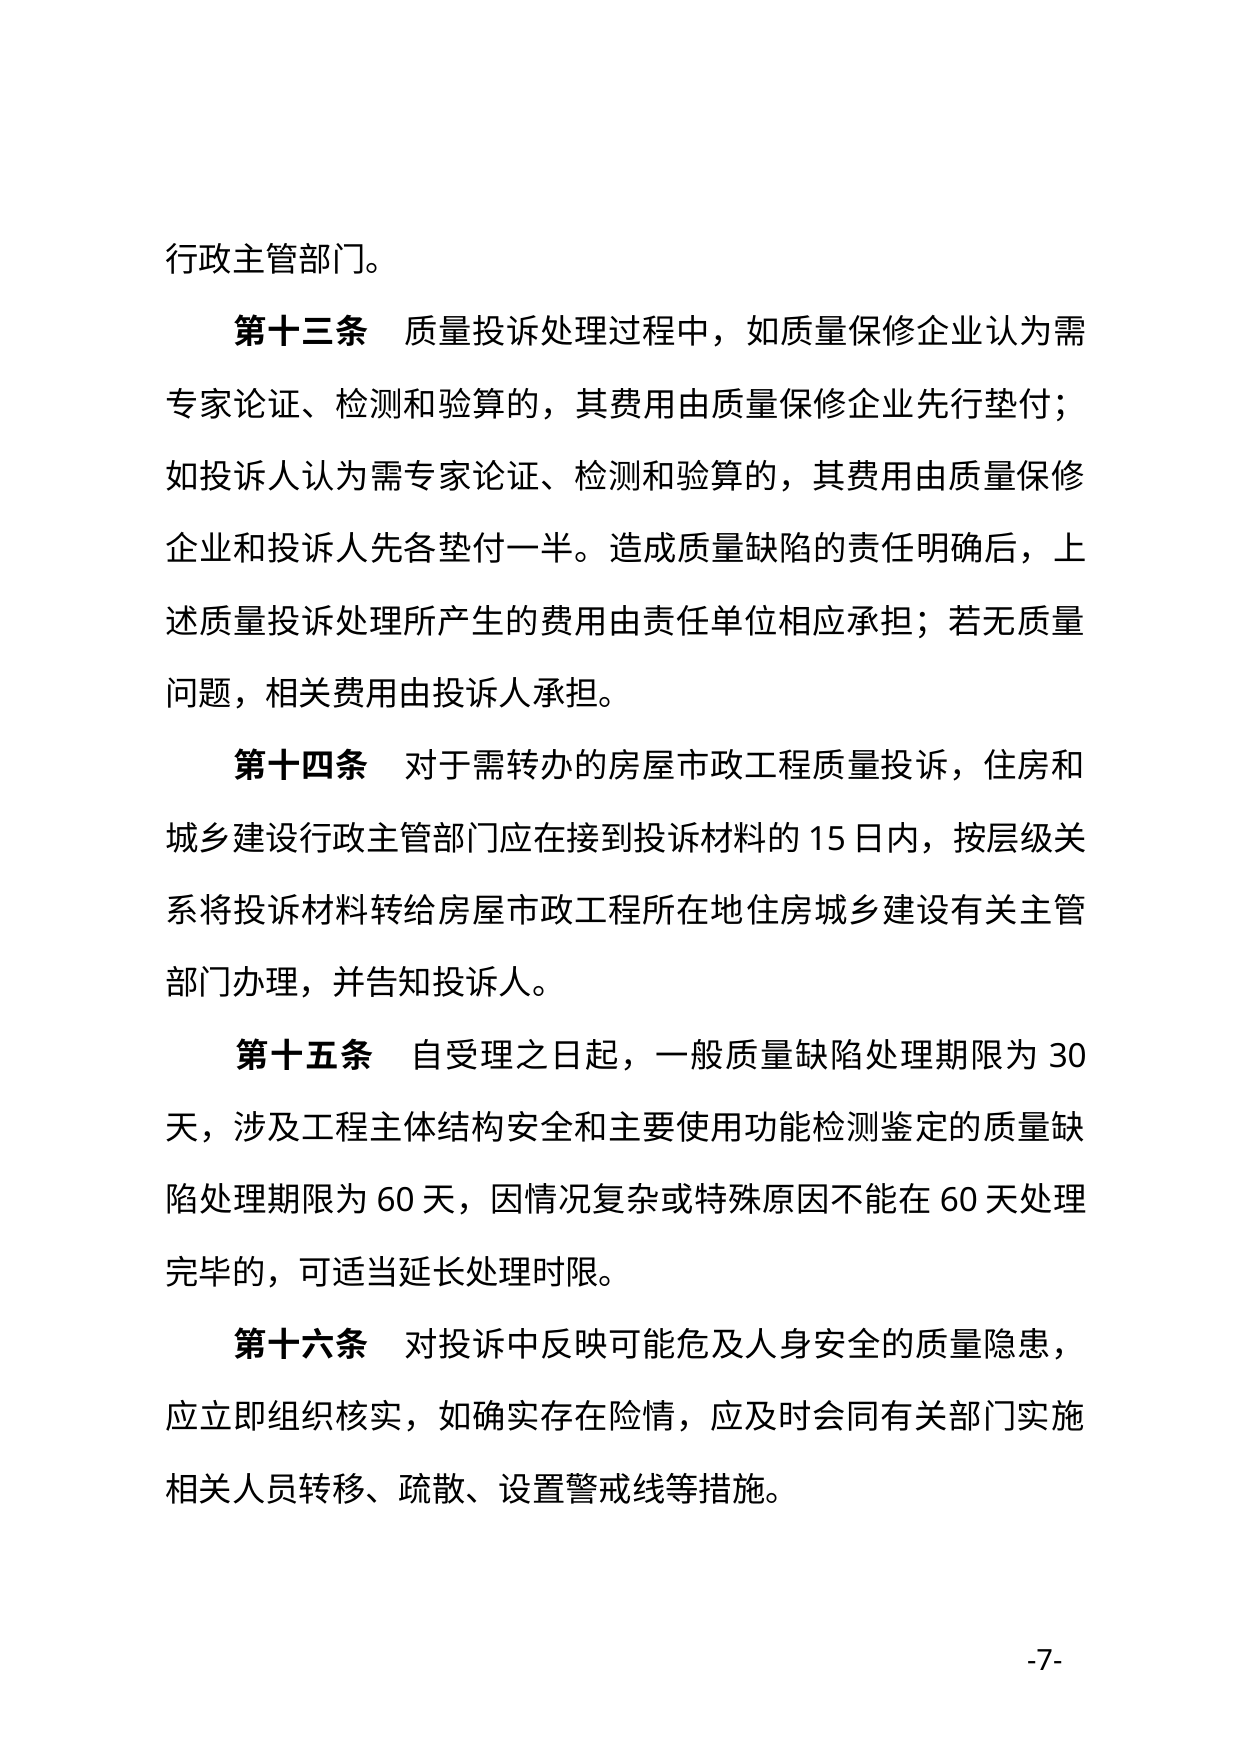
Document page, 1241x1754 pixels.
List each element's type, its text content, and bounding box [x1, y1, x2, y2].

text 第十六条 对投诉中反映可能危及人身安全的质量隐患，应立即组织核实，如确实存在险情，应及时会同有关部门实施相关人员转移、疏散、设置警戒线等措施。 [165, 1318, 1087, 1511]
text 第十五条 自受理之日起，一般质量缺陷处理期限为30天，涉及工程主体结构安全和主要使用功能检测鉴定的质量缺陷处理期限为60天，因情况复杂或特殊原因不能在60天处理完毕的，可适当延长处理时限。 [165, 1028, 1087, 1294]
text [165, 233, 1087, 281]
text 第十四条 对于需转办的房屋市政工程质量投诉，住房和城乡建设行政主管部门应在接到投诉材料的15日内，按层级关系将投诉材料转给房屋市政工程所在地住房城乡建设有关主管部门办理，并告知投诉人。 [165, 739, 1087, 1004]
text 第十三条 质量投诉处理过程中，如质量保修企业认为需专家论证、检测和验算的，其费用由质量保修企业先行垫付；如投诉人认为需专家论证、检测和验算的，其费用由质量保修企业和投诉人先各垫付一半。造成质量缺陷的责任明确后，上述质量投诉处理所产生的费用由责任单位相应承担；若无质量问题，相关费用由投诉人承担。 [165, 305, 1087, 715]
